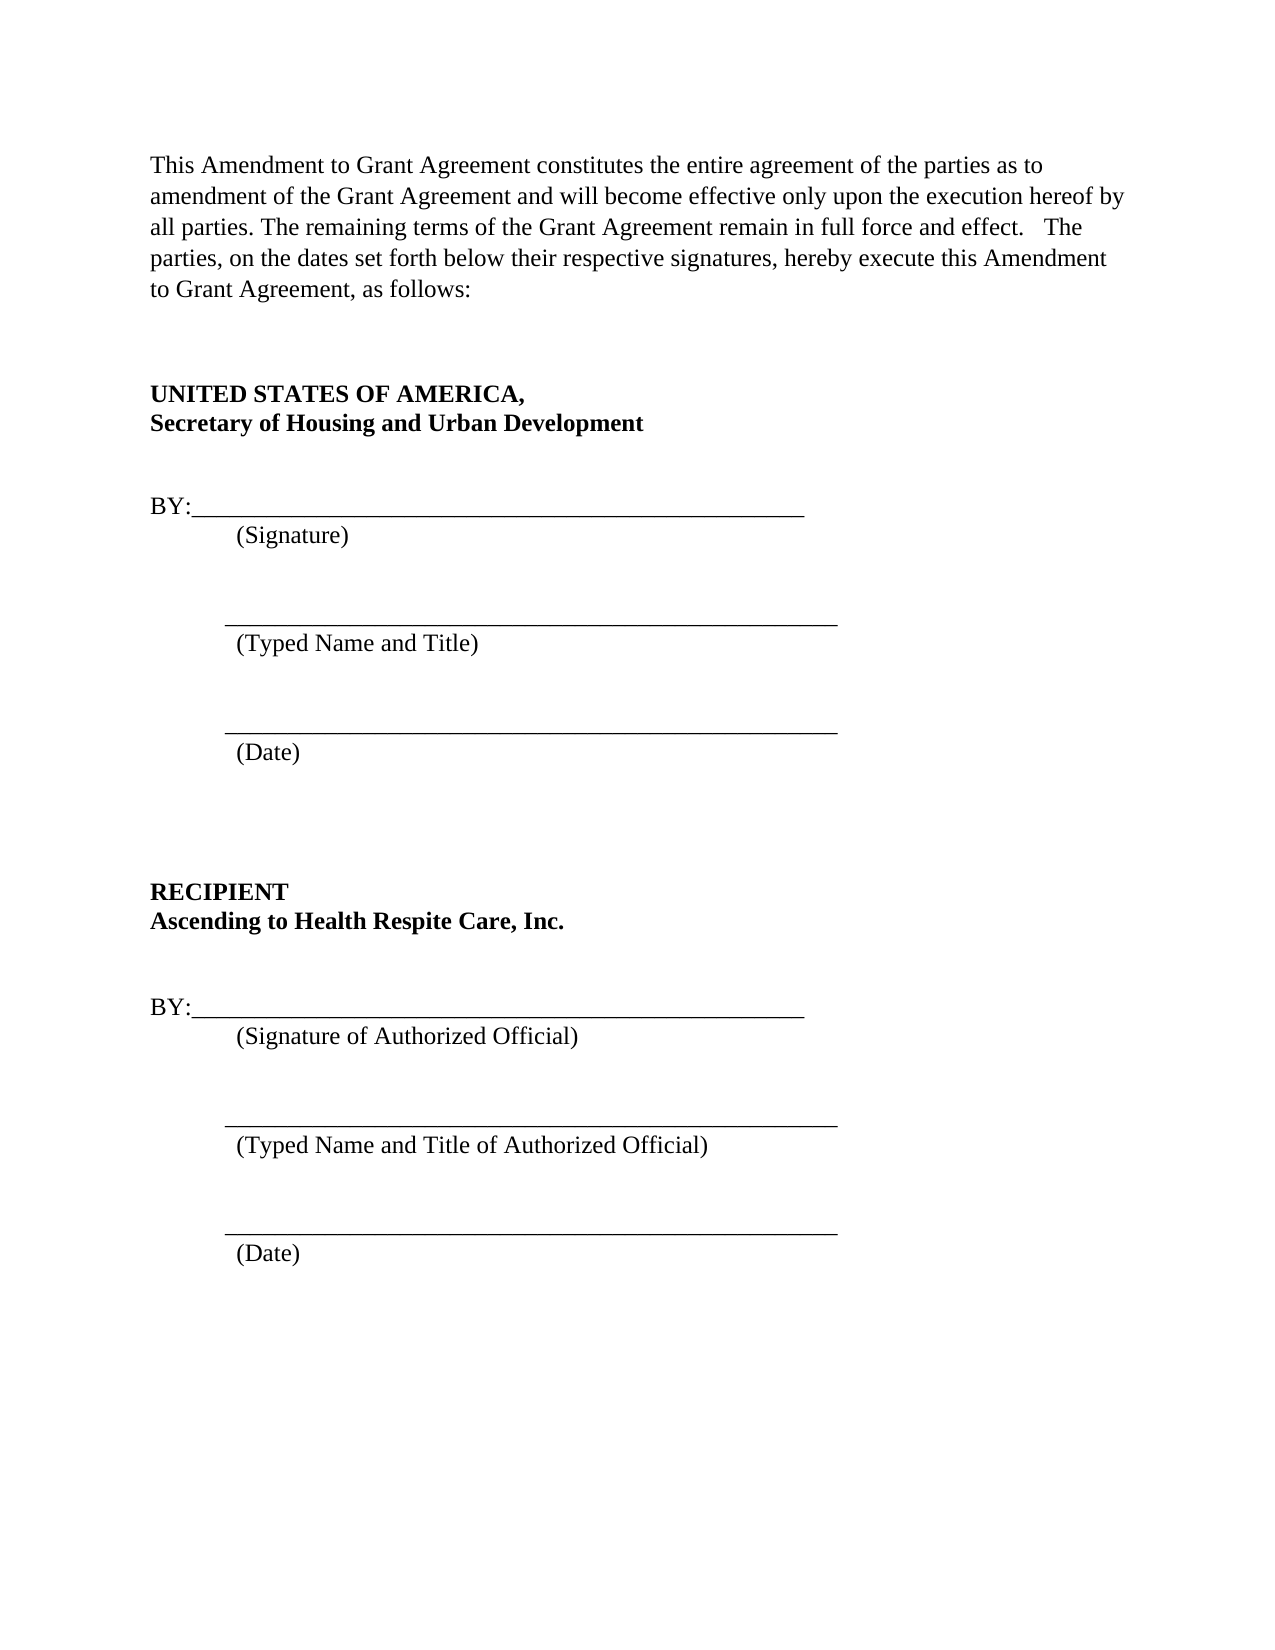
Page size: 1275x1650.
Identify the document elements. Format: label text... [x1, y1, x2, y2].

text _________________________________________________ [150, 600, 1125, 628]
text RECIPIENT [150, 877, 1125, 906]
text (Typed Name and Title) [150, 628, 1125, 657]
text _________________________________________________ [150, 1209, 1125, 1238]
text BY:_________________________________________________ [150, 992, 1125, 1021]
text UNITED STATES OF AMERICA, [150, 379, 1125, 408]
text _________________________________________________ [150, 1101, 1125, 1130]
text BY:_________________________________________________ [150, 491, 1125, 520]
text (Signature) [150, 520, 1125, 549]
text (Typed Name and Title of Authorized Official) [150, 1130, 1125, 1158]
text (Date) [150, 1238, 1125, 1267]
text _________________________________________________ [150, 708, 1125, 737]
text (Signature of Authorized Official) [150, 1021, 1125, 1050]
text Secretary of Housing and Urban Development [150, 408, 1125, 437]
text (Date) [150, 737, 1125, 766]
text This Amendment to Grant Agreement constitutes the entire agreement of the parties as to amendment of the Grant Agreement and will become effective only upon the execution hereof by all parties. The remaining terms of the Grant Agreement remain in full force and effect. The parties, on the dates set forth below their respective signatures, hereby execute this Amendment to Grant Agreement, as follows: [150, 150, 1125, 303]
text Ascending to Health Respite Care, Inc. [150, 906, 1125, 935]
